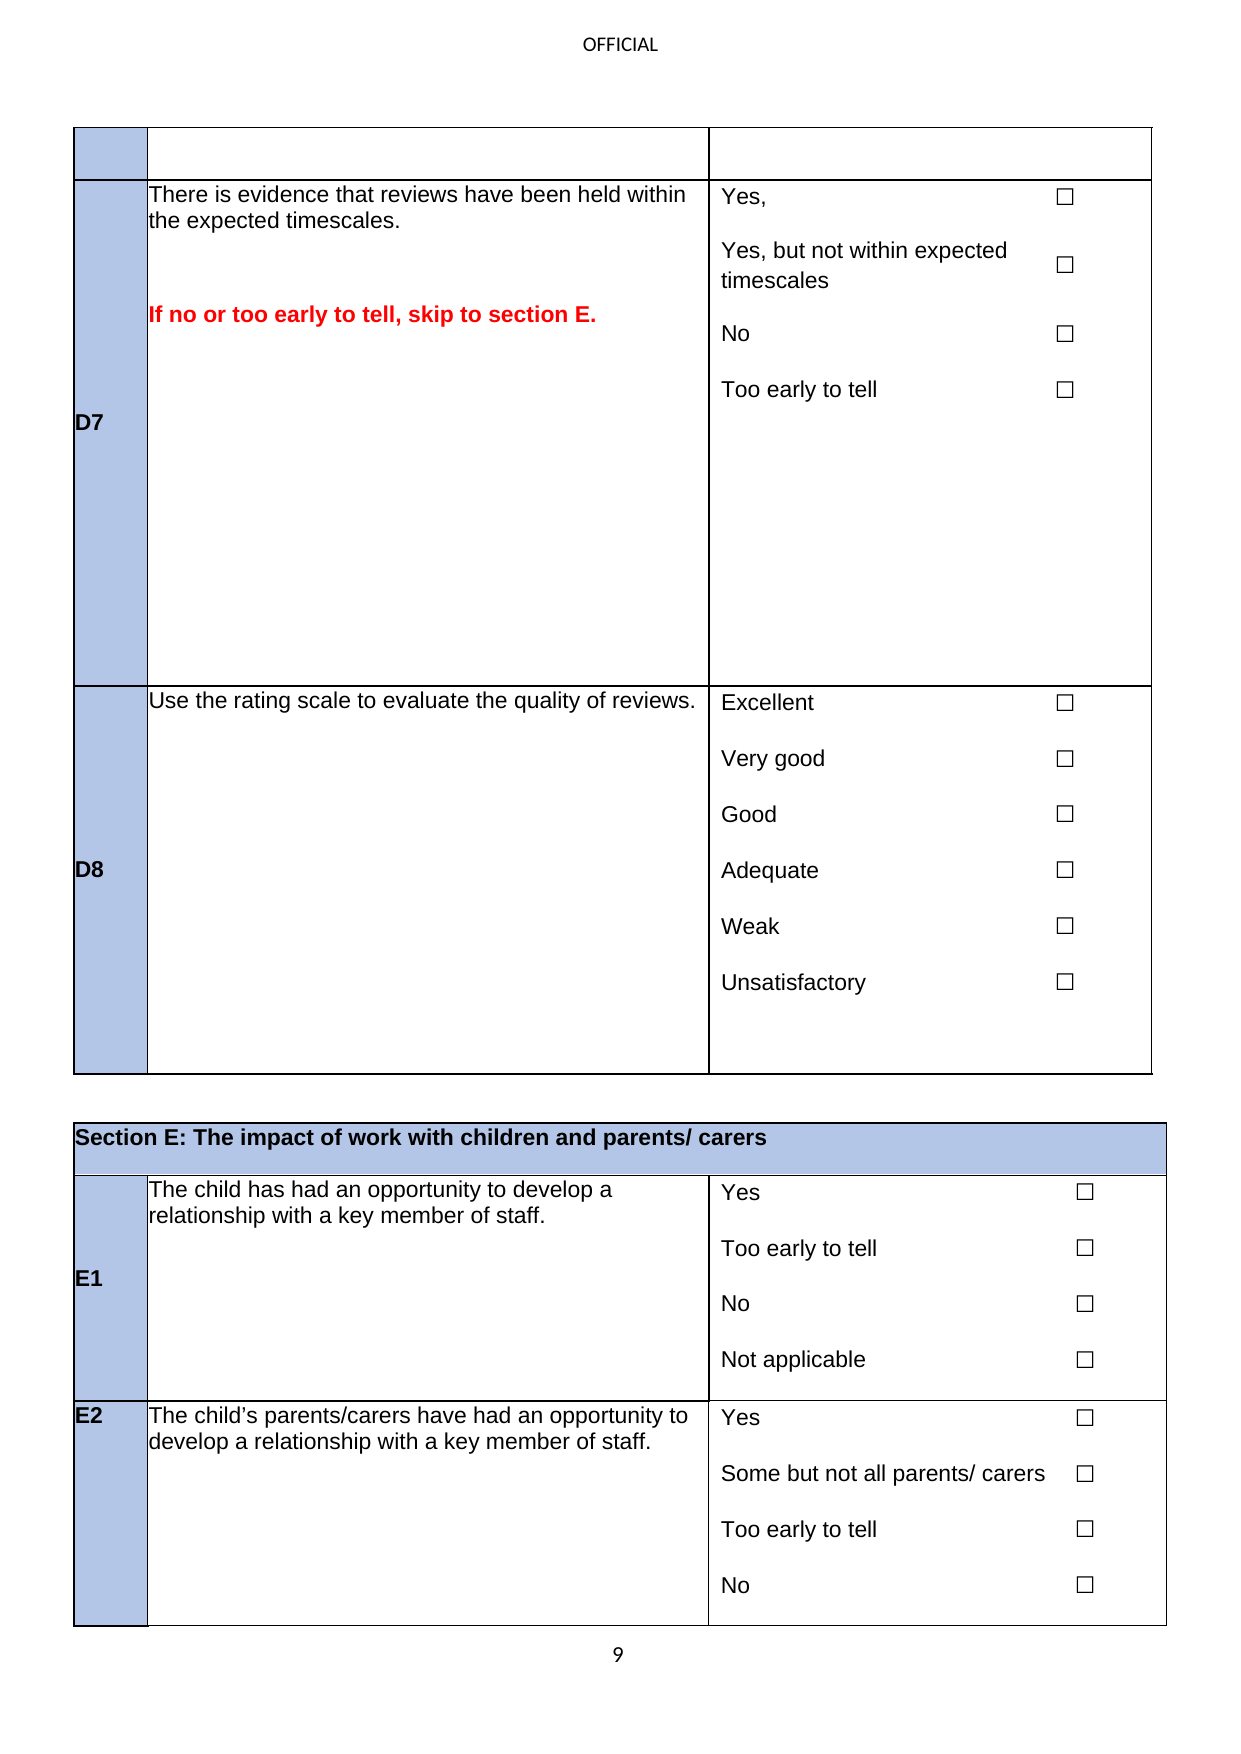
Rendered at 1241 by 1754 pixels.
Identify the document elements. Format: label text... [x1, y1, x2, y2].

table_cell [710, 1176, 1166, 1400]
table_cell E2 [75, 1402, 147, 1625]
table_cell [709, 1401, 1166, 1625]
table_cell [710, 687, 1151, 1073]
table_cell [148, 128, 708, 179]
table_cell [148, 1402, 708, 1625]
table_cell [710, 128, 1151, 179]
table_cell The child has had an opportunity to develop a relationship with a key member of staff. [148, 1176, 708, 1400]
table_cell Use the rating scale to evaluate the quality of reviews. [148, 687, 708, 1073]
table_cell [710, 181, 1151, 685]
table_cell E1 [75, 1176, 147, 1400]
table_cell There is evidence that reviews have been held within the expected timescales. If no or too early to tell, skip to section E. [148, 181, 708, 685]
table_cell D8 [75, 687, 147, 1073]
table_header Section E: The impact of work with children and parents/ carers [75, 1124, 1166, 1174]
table_cell D6 [75, 128, 147, 179]
table_cell D7 [75, 181, 147, 685]
